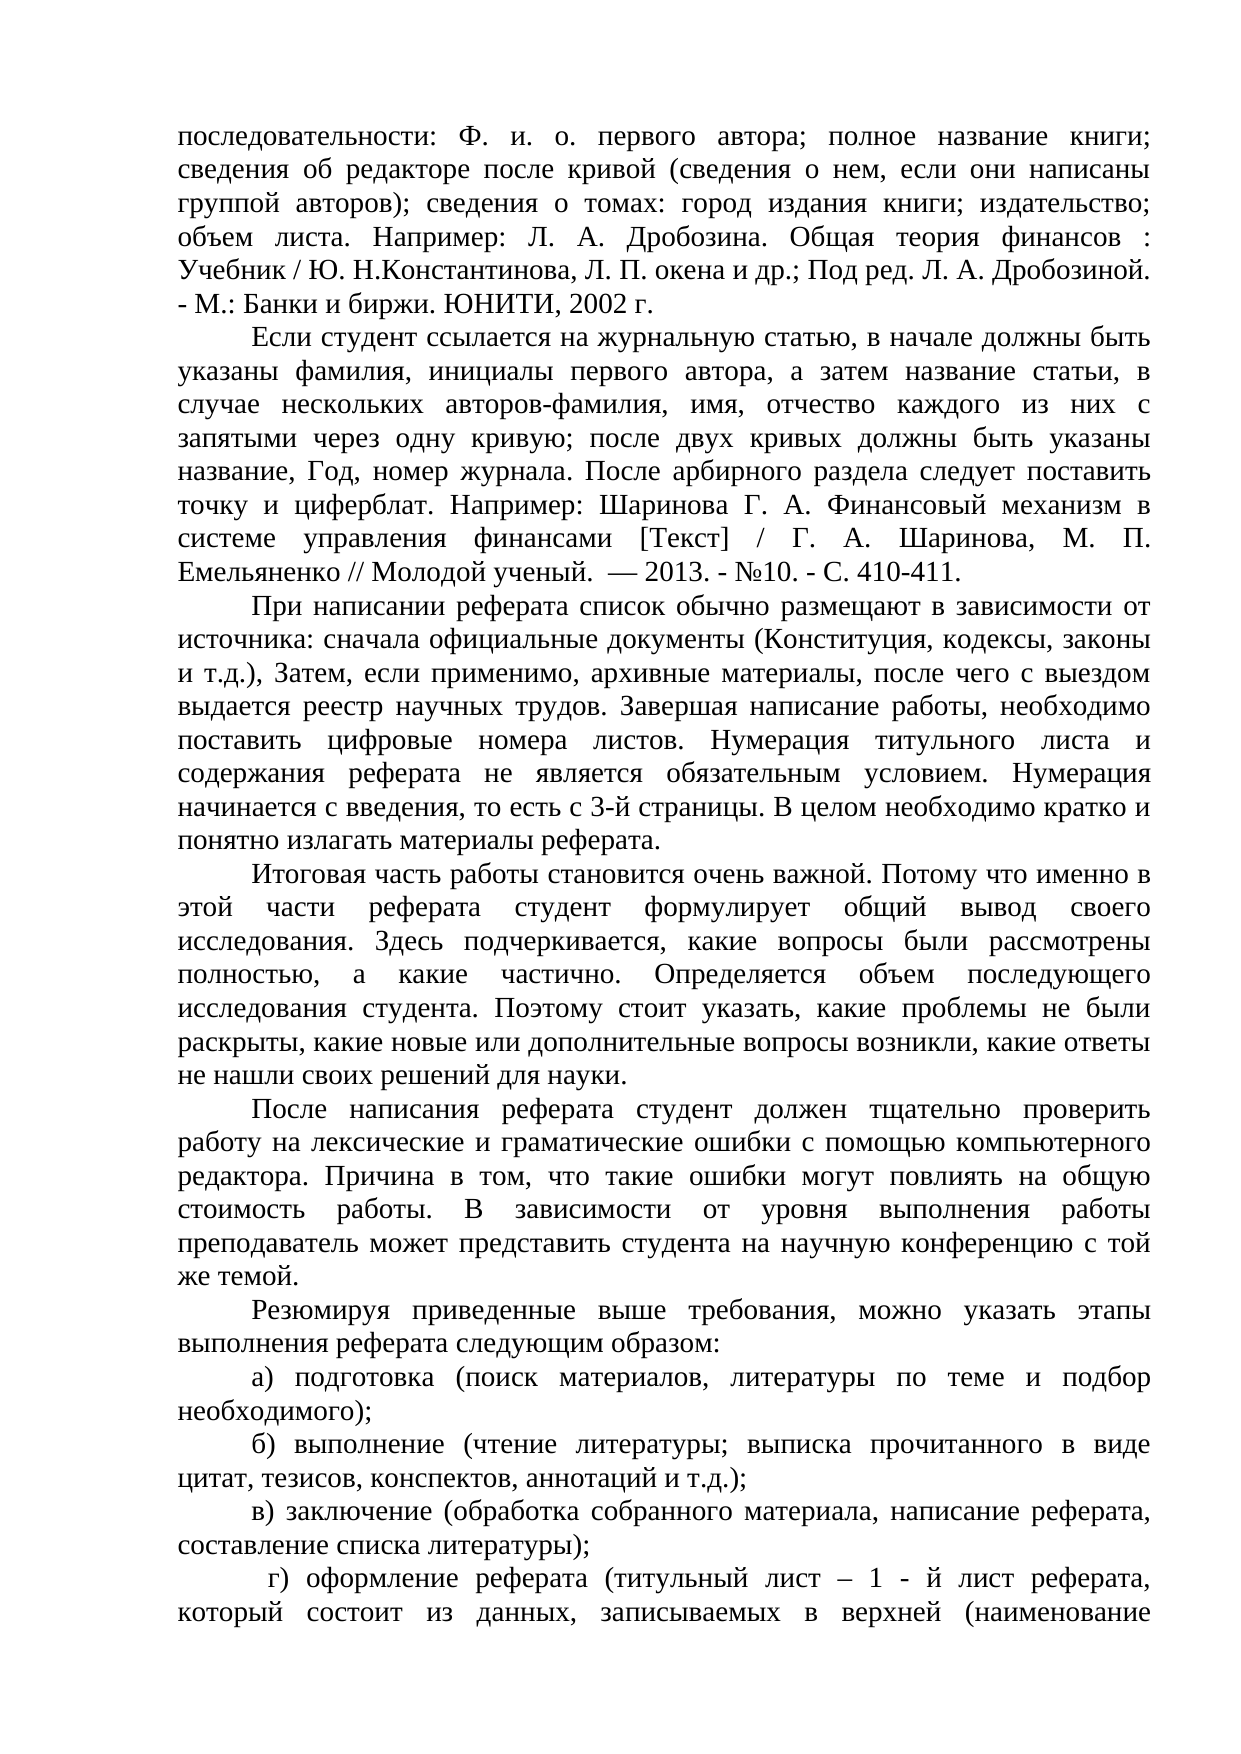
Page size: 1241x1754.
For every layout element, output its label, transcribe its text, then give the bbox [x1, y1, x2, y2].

text Резюмируя приведенные выше требования, можно указать этапы выполнения реферата следующим образом: [177, 1292, 1152, 1359]
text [177, 1560, 1152, 1627]
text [177, 118, 1152, 319]
text Если студент ссылается на журнальную статью, в начале должны быть указаны фамилия, инициалы первого автора, а затем название статьи, в случае нескольких авторов-фамилия, имя, отчество каждого из них с запятыми через одну кривую; после двух кривых должны быть указаны название, Год, номер журнала. После арбирного раздела следует поставить точку и циферблат. Например: Шаринова Г. А. Финансовый механизм в системе управления финансами [Текст] / Г. А. Шаринова, М. П. Емельяненко // Молодой ученый. — 2013. - №10. - С. 410-411. [177, 319, 1152, 588]
text а) подготовка (поиск материалов, литературы по теме и подбор необходимого); [177, 1359, 1152, 1426]
text б) выполнение (чтение литературы; выписка прочитанного в виде цитат, тезисов, конспектов, аннотаций и т.д.); [177, 1426, 1152, 1493]
text После написания реферата студент должен тщательно проверить работу на лексические и граматические ошибки с помощью компьютерного редактора. Причина в том, что такие ошибки могут повлиять на общую стоимость работы. В зависимости от уровня выполнения работы преподаватель может представить студента на научную конференцию с той же темой. [177, 1091, 1152, 1292]
text Итоговая часть работы становится очень важной. Потому что именно в этой части реферата студент формулирует общий вывод своего исследования. Здесь подчеркивается, какие вопросы были рассмотрены полностью, а какие частично. Определяется объем последующего исследования студента. Поэтому стоит указать, какие проблемы не были раскрыты, какие новые или дополнительные вопросы возникли, какие ответы не нашли своих решений для науки. [177, 856, 1152, 1091]
text в) заключение (обработка собранного материала, написание реферата, составление списка литературы); [177, 1493, 1152, 1560]
text При написании реферата список обычно размещают в зависимости от источника: сначала официальные документы (Конституция, кодексы, законы и т.д.), Затем, если применимо, архивные материалы, после чего с выездом выдается реестр научных трудов. Завершая написание работы, необходимо поставить цифровые номера листов. Нумерация титульного листа и содержания реферата не является обязательным условием. Нумерация начинается с введения, то есть с 3-й страницы. В целом необходимо кратко и понятно излагать материалы реферата. [177, 588, 1152, 856]
